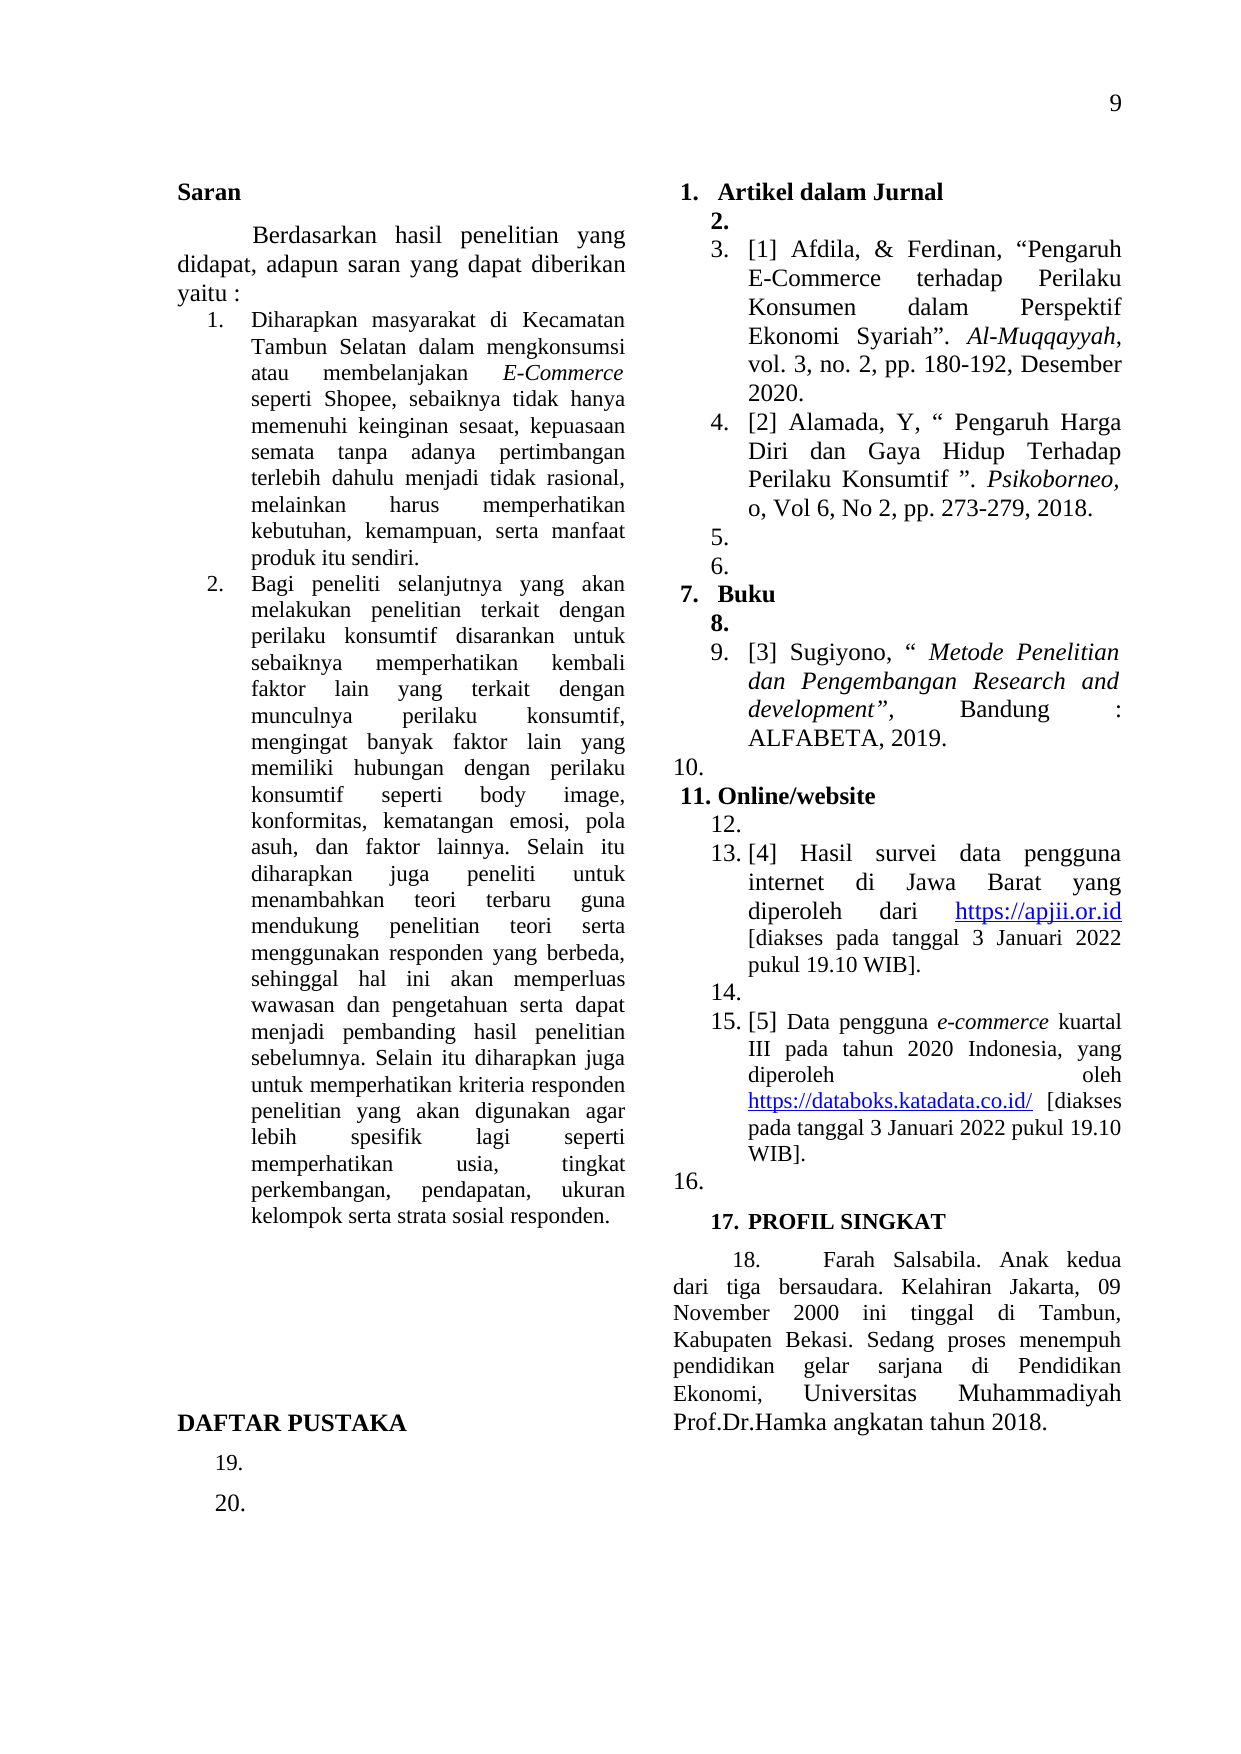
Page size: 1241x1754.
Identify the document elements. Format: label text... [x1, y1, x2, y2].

list Bagi peneliti selanjutnya yang akan melakukan penelitian terkait dengan perilaku konsumtif disarankan untuk sebaiknya memperhatikan kembali faktor lain yang terkait dengan munculnya perilaku konsumtif, mengingat banyak faktor lain yang memiliki hubungan dengan perilaku konsumtif seperti body image, konformitas, kematangan emosi, pola asuh, dan faktor lainnya. Selain itu diharapkan juga peneliti untuk menambahkan teori terbaru guna mendukung penelitian teori serta menggunakan responden yang berbeda, sehinggal hal ini akan memperluas wawasan dan pengetahuan serta dapat menjadi pembanding hasil penelitian sebelumnya. Selain itu diharapkan juga untuk memperhatikan kriteria responden penelitian yang akan digunakan agar lebih spesifik lagi seperti memperhatikan usia, tingkat perkembangan, pendapatan, ukuran kelompok serta strata sosial responden. [207, 570, 626, 1229]
text [1] Afdila, & Ferdinan, “Pengaruh E-Commerce terhadap Perilaku Konsumen dalam Perspektif Ekonomi Syariah”. Al-Muqqayyah, vol. 3, no. 2, pp. 180-192, Desember 2020. [710, 234, 1122, 407]
list Artikel dalam Jurnal [680, 177, 1122, 206]
text Saran [177, 177, 626, 206]
text [5] Data pengguna e-commerce kuartal III pada tahun 2020 Indonesia, yang diperoleh oleh https://databoks.katadata.co.id/ [diakses pada tanggal 3 Januari 2022 pukul 19.10 WIB]. [710, 1006, 1122, 1166]
text Farah Salsabila. Anak kedua dari tiga bersaudara. Kelahiran Jakarta, 09 November 2000 ini tinggal di Tambun, Kabupaten Bekasi. Sedang proses menempuh pendidikan gelar sarjana di Pendidikan Ekonomi, Universitas Muhammadiyah Prof.Dr.Hamka angkatan tahun 2018. [673, 1247, 1122, 1436]
subtitle PROFIL SINGKAT [710, 1208, 1122, 1234]
text [4] Hasil survei data pengguna internet di Jawa Barat yang diperoleh dari https://apjii.or.id [diakses pada tanggal 3 Januari 2022 pukul 19.10 WIB]. [710, 838, 1122, 977]
text Berdasarkan hasil penelitian yang didapat, adapun saran yang dapat diberikan yaitu : [177, 220, 626, 306]
subtitle DAFTAR PUSTAKA [177, 1408, 626, 1437]
text [2] Alamada, Y, “ Pengaruh Harga Diri dan Gaya Hidup Terhadap Perilaku Konsumtif ”. Psikoborneo, o, Vol 6, No 2, pp. 273-279, 2018. [710, 407, 1122, 522]
list Online/website [680, 781, 1122, 809]
list Diharapkan masyarakat di Kecamatan Tambun Selatan dalam mengkonsumsi atau membelanjakan E-Commerce seperti Shopee, sebaiknya tidak hanya memenuhi keinginan sesaat, kepuasaan semata tanpa adanya pertimbangan terlebih dahulu menjadi tidak rasional, melainkan harus memperhatikan kebutuhan, kemampuan, serta manfaat produk itu sendiri. [207, 306, 626, 570]
list Buku [680, 579, 1122, 608]
text [3] Sugiyono, “ Metode Penelitian dan Pengembangan Research and development”, Bandung : ALFABETA, 2019. [710, 637, 1122, 752]
